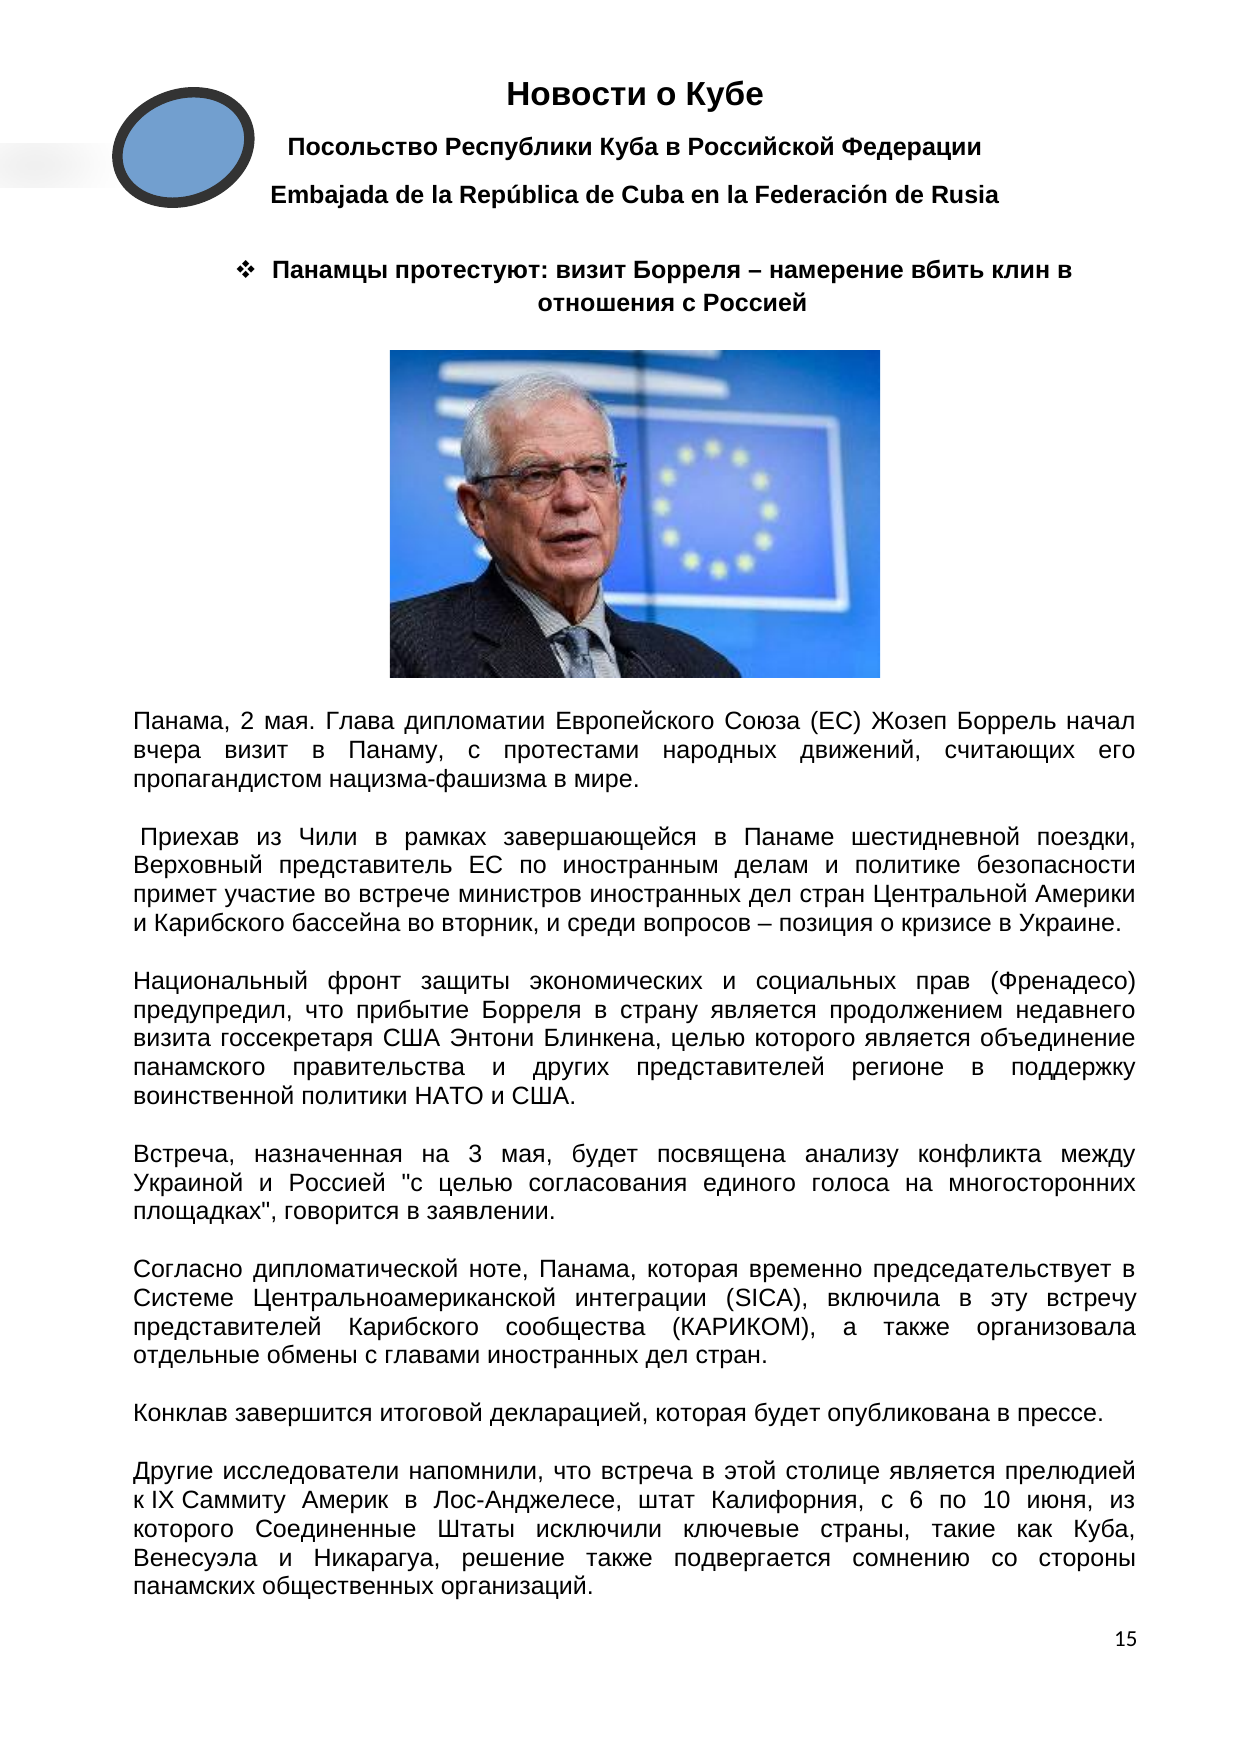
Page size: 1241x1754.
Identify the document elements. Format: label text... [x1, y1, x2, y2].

subtitle Панамцы протестуют: визит Борреля – намерение вбить клин в отношения с Россией [170, 255, 1137, 317]
text Конклав завершится итоговой декларацией, которая будет опубликована в прессе. [133, 1398, 1137, 1427]
text Встреча, назначенная на 3 мая, будет посвящена анализу конфликта между Украиной и Россией "с целью согласования единого голоса на многосторонних площадках", говорится в заявлении. [133, 1139, 1137, 1225]
text Другие исследователи напомнили, что встреча в этой столице является прелюдией к IX Саммиту Америк в Лос-Анджелесе, штат Калифорния, с 6 по 10 июня, из которого Соединенные Штаты исключили ключевые страны, такие как Куба, Венесуэла и Никарагуа, решение также подвергается сомнению со стороны панамских общественных организаций. [133, 1456, 1137, 1600]
text Приехав из Чили в рамках завершающейся в Панаме шестидневной поездки, Верховный представитель ЕС по иностранным делам и политике безопасности примет участие во встрече министров иностранных дел стран Центральной Америки и Карибского бассейна во вторник, и среди вопросов – позиция о кризисе в Украине. [133, 822, 1137, 937]
text Панама, 2 мая. Глава дипломатии Европейского Союза (ЕС) Жозеп Боррель начал вчера визит в Панаму, с протестами народных движений, считающих его пропагандистом нацизма-фашизма в мире. [133, 706, 1137, 793]
text Согласно дипломатической ноте, Панама, которая временно председательствует в Системе Центральноамериканской интеграции (SICA), включила в эту встречу представителей Карибского сообщества (КАРИКОМ), а также организовала отдельные обмены с главами иностранных дел стран. [133, 1254, 1137, 1369]
picture [389, 350, 881, 678]
text Национальный фронт защиты экономических и социальных прав (Френадесо) предупредил, что прибытие Борреля в страну является продолжением недавнего визита госсекретаря США Энтони Блинкена, целью которого является объединение панамского правительства и других представителей регионе в поддержку воинственной политики НАТО и США. [133, 966, 1137, 1110]
